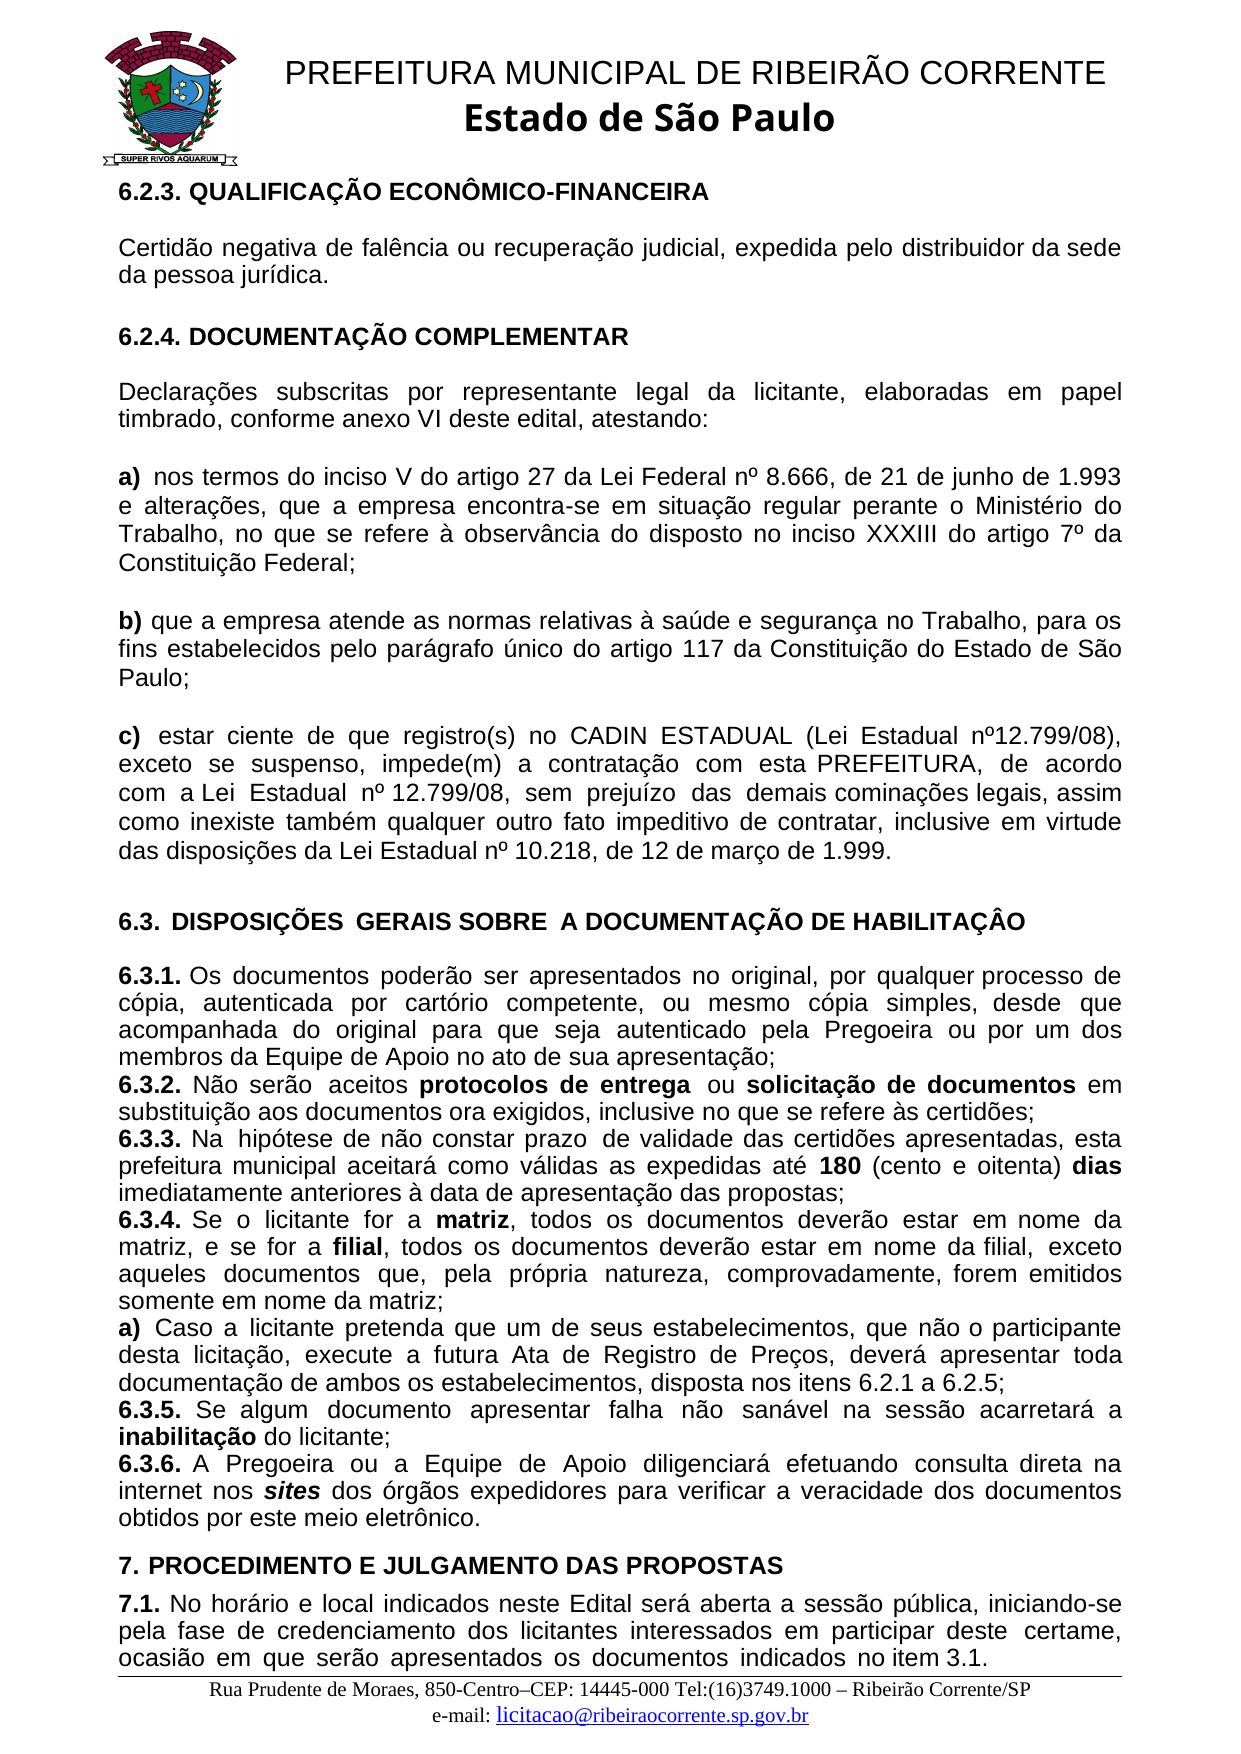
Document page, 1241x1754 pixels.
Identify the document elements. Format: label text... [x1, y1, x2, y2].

picture [102, 31, 238, 166]
text Declarações subscritas por representante legal da licitante, elaboradas em papel timbrado, conforme anexo VI deste edital, atestando: [118, 379, 1122, 433]
text Certidão negativa de falência ou recuperação judicial, expedida pelo distribuidor da sede da pessoa jurídica. [118, 235, 1122, 289]
text 7.1. No horário e local indicados neste Edital será aberta a sessão pública, iniciando-se pela fase de credenciamento dos licitantes interessados em participar deste certame, ocasião em que serão apresentados os documentos indicados no item 3.1. [118, 1591, 1122, 1672]
text a) nos termos do inciso V do artigo 27 da Lei Federal nº 8.666, de 21 de junho de 1.993 e alterações, que a empresa encontra-se em situação regular perante o Ministério do Trabalho, no que se refere à observância do disposto no inciso XXXIII do artigo 7º da Constituição Federal; [118, 462, 1122, 577]
text 6.3. DISPOSIÇÕES GERAIS SOBRE A DOCUMENTAÇÃO DE HABILITAÇÂO [118, 908, 1122, 936]
text c) estar ciente de que registro(s) no CADIN ESTADUAL (Lei Estadual nº12.799/08), exceto se suspenso, impede(m) a contratação com esta PREFEITURA, de acordo com a Lei Estadual nº 12.799/08, sem prejuízo das demais cominações legais, assim como inexiste também qualquer outro fato impeditivo de contratar, inclusive em virtude das disposições da Lei Estadual nº 10.218, de 12 de março de 1.999. [118, 721, 1122, 864]
text b) que a empresa atende as normas relativas à saúde e segurança no Trabalho, para os fins estabelecidos pelo parágrafo único do artigo 117 da Constituição do Estado de São Paulo; [118, 606, 1122, 692]
text 6.3.2. Não serão aceitos protocolos de entrega ou solicitação de documentos em substituição aos documentos ora exigidos, inclusive no que se refere às certidões; [118, 1071, 1122, 1126]
text 6.3.6. A Pregoeira ou a Equipe de Apoio diligenciará efetuando consulta direta na internet nos sites dos órgãos expedidores para verificar a veracidade dos documentos obtidos por este meio eletrônico. [118, 1451, 1122, 1532]
text 6.3.4. Se o licitante for a matriz, todos os documentos deverão estar em nome da matriz, e se for a filial, todos os documentos deverão estar em nome da filial, exceto aqueles documentos que, pela própria natureza, comprovadamente, forem emitidos somente em nome da matriz; [118, 1207, 1122, 1315]
text a) Caso a licitante pretenda que um de seus estabelecimentos, que não o participante desta licitação, execute a futura Ata de Registro de Preços, deverá apresentar toda documentação de ambos os estabelecimentos, disposta nos itens 6.2.1 a 6.2.5; [118, 1315, 1122, 1396]
text 7. PROCEDIMENTO E JULGAMENTO DAS PROPOSTAS [118, 1551, 1122, 1580]
text 6.2.3. QUALIFICAÇÃO ECONÔMICO-FINANCEIRA [118, 177, 1122, 206]
text 6.3.1. Os documentos poderão ser apresentados no original, por qualquer processo de cópia, autenticada por cartório competente, ou mesmo cópia simples, desde que acompanhada do original para que seja autenticado pela Pregoeira ou por um dos membros da Equipe de Apoio no ato de sua apresentação; [118, 963, 1122, 1071]
text 6.3.5. Se algum documento apresentar falha não sanável na sessão acarretará a inabilitação do licitante; [118, 1396, 1122, 1451]
text 6.2.4. DOCUMENTAÇÃO COMPLEMENTAR [118, 322, 1122, 350]
text 6.3.3. Na hipótese de não constar prazo de validade das certidões apresentadas, esta prefeitura municipal aceitará como válidas as expedidas até 180 (cento e oitenta) dias imediatamente anteriores à data de apresentação das propostas; [118, 1126, 1122, 1207]
